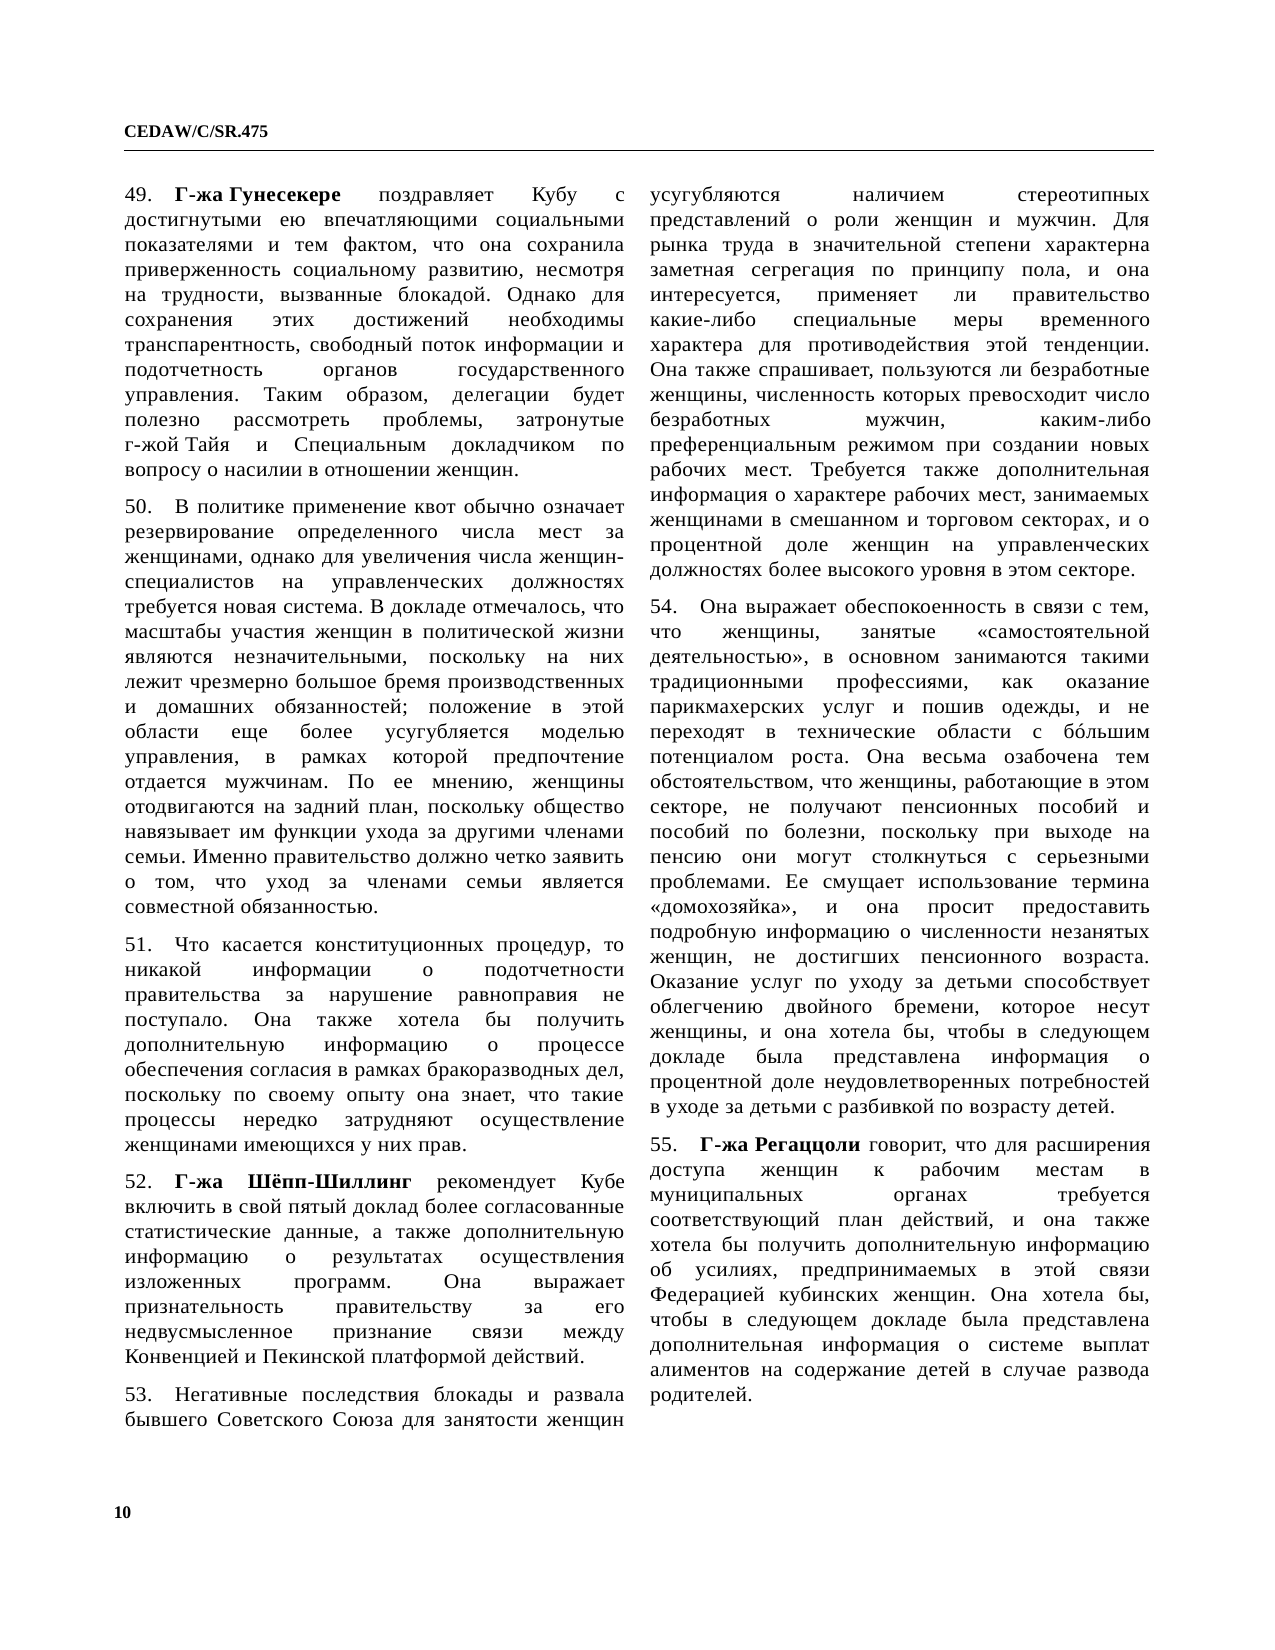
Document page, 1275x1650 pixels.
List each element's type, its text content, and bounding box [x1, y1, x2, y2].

text 51. Что касается конституционных процедур, то никакой информации о подотчетности правительства за нарушение равноправия не поступало. Она также хотела бы получить дополнительную информацию о процессе обеспечения согласия в рамках бракоразводных дел, поскольку по своему опыту она знает, что такие процессы нередко затрудняют осуществление женщинами имеющихся у них прав. [124, 931, 625, 1156]
text 49. Г-жа Гунесекере поздравляет Кубу с достигнутыми ею впечатляющими социальными показателями и тем фактом, что она сохранила приверженность социальному развитию, несмотря на трудности, вызванные блокадой. Однако для сохранения этих достижений необходимы транспарентность, свободный поток информации и подотчетность органов государственного управления. Таким образом, делегации будет полезно рассмотреть проблемы, затронутые г-жой Тайя и Специальным докладчиком по вопросу о насилии в отношении женщин. [124, 181, 625, 481]
text 54. Она выражает обеспокоенность в связи с тем, что женщины, занятые «самостоятельной деятельностью», в основном занимаются такими традиционными профессиями, как оказание парикмахерских услуг и пошив одежды, и не переходят в технические области с бóльшим потенциалом роста. Она весьма озабочена тем обстоятельством, что женщины, работающие в этом секторе, не получают пенсионных пособий и пособий по болезни, поскольку при выходе на пенсию они могут столкнуться с серьезными проблемами. Ее смущает использование термина «домохозяйка», и она просит предоставить подробную информацию о численности незанятых женщин, не достигших пенсионного возраста. Оказание услуг по уходу за детьми способствует облегчению двойного бремени, которое несут женщины, и она хотела бы, чтобы в следующем докладе была представлена информация о процентной доле неудовлетворенных потребностей в уходе за детьми с разбивкой по возрасту детей. [650, 594, 1151, 1119]
text 53. Негативные последствия блокады и развала бывшего Советского Союза для занятости женщин усугубляются наличием стереотипных представлений о роли женщин и мужчин. Для рынка труда в значительной степени характерна заметная сегрегация по принципу пола, и она интересуется, применяет ли правительство какие-либо специальные меры временного характера для противодействия этой тенденции. Она также спрашивает, пользуются ли безработные женщины, численность которых превосходит число безработных мужчин, каким-либо преференциальным режимом при создании новых рабочих мест. Требуется также дополнительная информация о характере рабочих мест, занимаемых женщинами в смешанном и торговом секторах, и о процентной доле женщин на управленческих должностях более высокого уровня в этом секторе. [650, 181, 1151, 581]
text 50. В политике применение квот обычно означает резервирование определенного числа мест за женщинами, однако для увеличения числа женщин-специалистов на управленческих должностях требуется новая система. В докладе отмечалось, что масштабы участия женщин в политической жизни являются незначительными, поскольку на них лежит чрезмерно большое бремя производственных и домашних обязанностей; положение в этой области еще более усугубляется моделью управления, в рамках которой предпочтение отдается мужчинам. По ее мнению, женщины отодвигаются на задний план, поскольку общество навязывает им функции ухода за другими членами семьи. Именно правительство должно четко заявить о том, что уход за членами семьи является совместной обязанностью. [124, 494, 625, 919]
text 52. Г-жа Шёпп-Шиллинг рекомендует Кубе включить в свой пятый доклад более согласованные статистические данные, а также дополнительную информацию о результатах осуществления изложенных программ. Она выражает признательность правительству за его недвусмысленное признание связи между Конвенцией и Пекинской платформой действий. [124, 1169, 625, 1369]
text 55. Г-жа Регаццоли говорит, что для расширения доступа женщин к рабочим местам в муниципальных органах требуется соответствующий план действий, и она также хотела бы получить дополнительную информацию об усилиях, предпринимаемых в этой связи Федерацией кубинских женщин. Она хотела бы, чтобы в следующем докладе была представлена дополнительная информация о системе выплат алиментов на содержание детей в случае развода родителей. [650, 1131, 1151, 1406]
